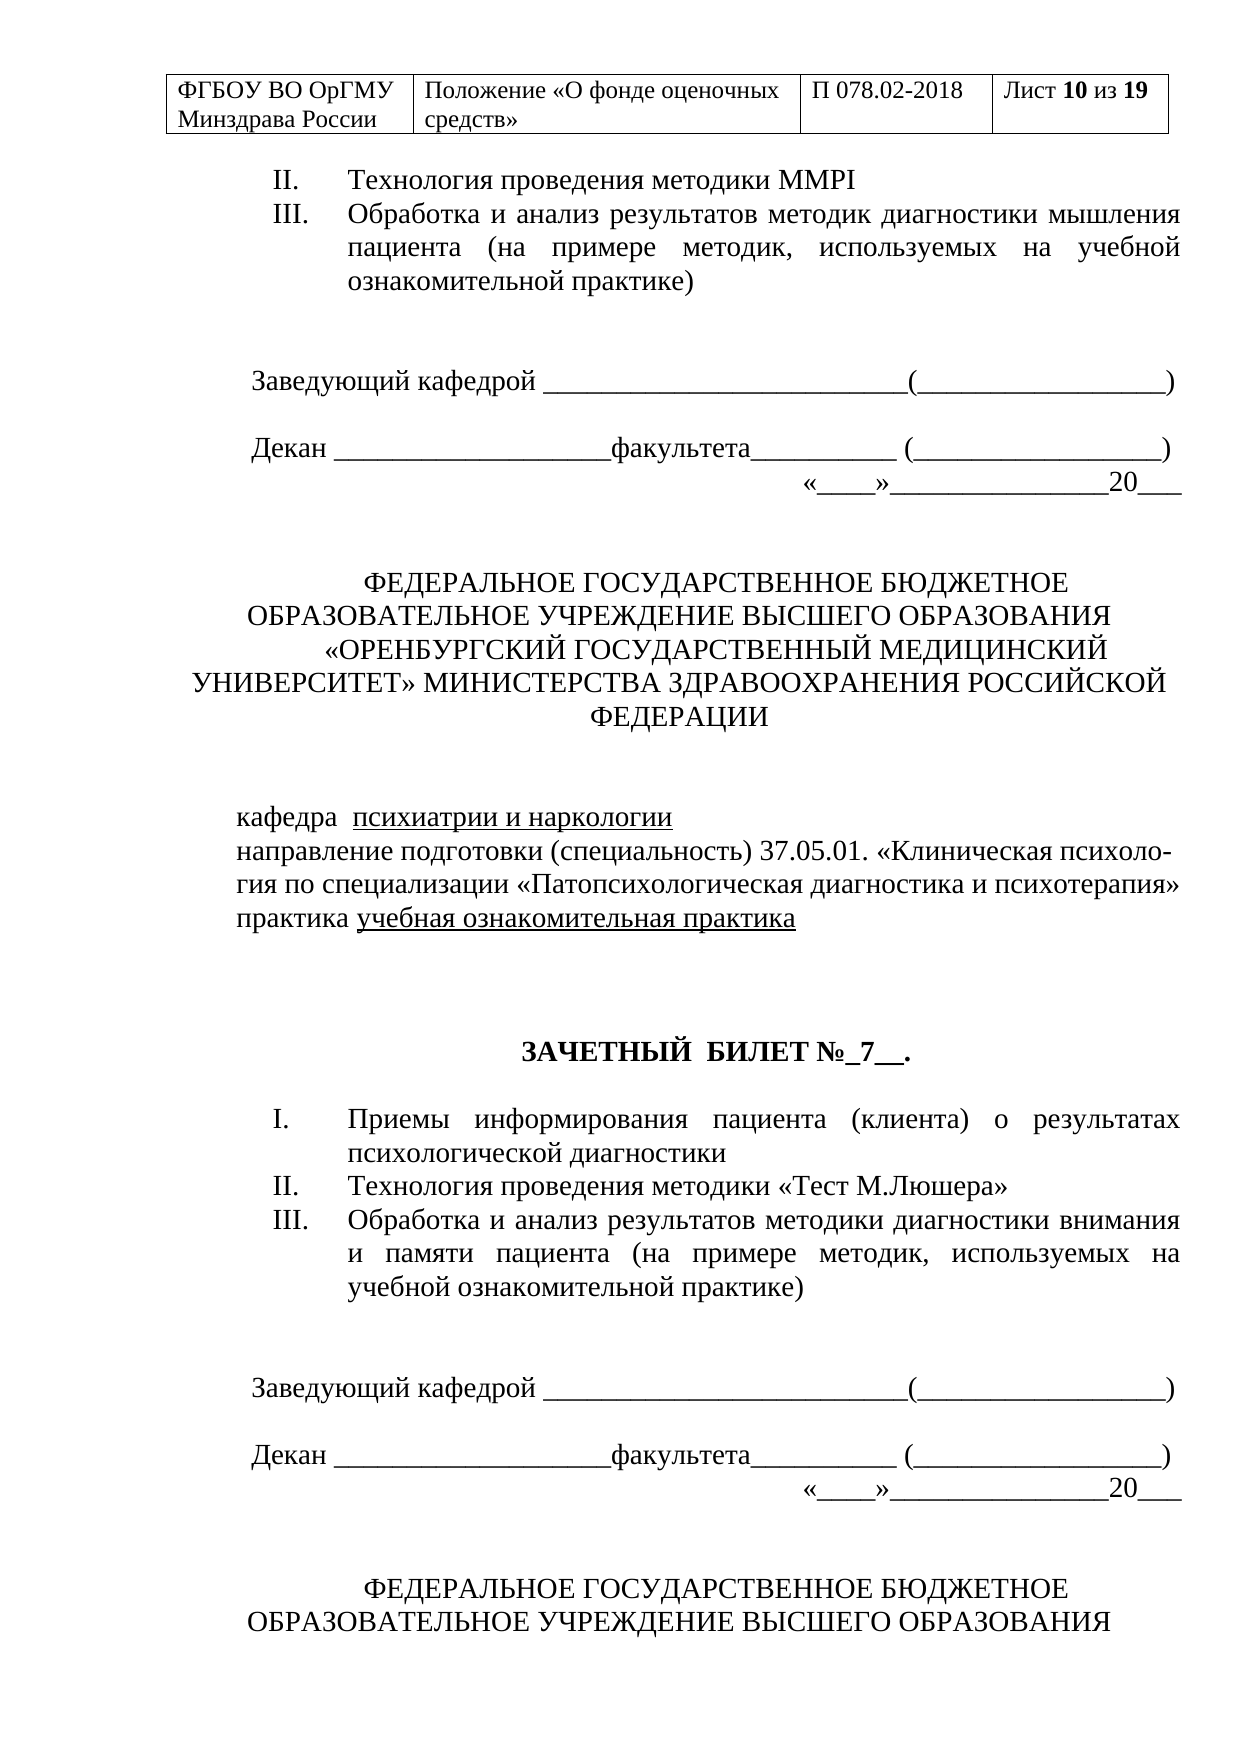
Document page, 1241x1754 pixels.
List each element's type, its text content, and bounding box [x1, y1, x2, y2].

list Технология проведения методики MMPI [272, 162, 1181, 196]
text Декан ___________________факультета__________ (_________________) [177, 1437, 1181, 1470]
text Заведующий кафедрой _________________________(_________________) [177, 1370, 1181, 1403]
text ФЕДЕРАЛЬНОЕ ГОСУДАРСТВЕННОЕ БЮДЖЕТНОЕ ОБРАЗОВАТЕЛЬНОЕ УЧРЕЖДЕНИЕ ВЫСШЕГО ОБРАЗОВАНИЯ [177, 565, 1181, 632]
text «____»_______________20___ [177, 1470, 1181, 1504]
list Обработка и анализ результатов методик диагностики мышления пациента (на примере методик, используемых на учебной ознакомительной практике) [272, 196, 1181, 296]
text ФЕДЕРАЛЬНОЕ ГОСУДАРСТВЕННОЕ БЮДЖЕТНОЕ ОБРАЗОВАТЕЛЬНОЕ УЧРЕЖДЕНИЕ ВЫСШЕГО ОБРАЗОВАНИЯ [177, 1571, 1181, 1638]
list Технология проведения методики «Тест М.Люшера» [272, 1168, 1181, 1202]
text кафедра психиатрии и наркологии [177, 799, 1181, 833]
text ЗАЧЕТНЫЙ БИЛЕТ №_7__. [177, 1034, 1181, 1068]
text «ОРЕНБУРГСКИЙ ГОСУДАРСТВЕННЫЙ МЕДИЦИНСКИЙ УНИВЕРСИТЕТ» МИНИСТЕРСТВА ЗДРАВООХРАНЕНИЯ РОССИЙСКОЙ ФЕДЕРАЦИИ [177, 632, 1181, 732]
text Декан ___________________факультета__________ (_________________) [177, 431, 1181, 464]
list Обработка и анализ результатов методики диагностики внимания и памяти пациента (на примере методик, используемых на учебной ознакомительной практике) [272, 1202, 1181, 1303]
text практика учебная ознакомительная практика [177, 900, 1181, 934]
list Приемы информирования пациента (клиента) о результатах психологической диагностики [272, 1101, 1181, 1168]
text направление подготовки (специальность) 37.05.01. «Клиническая психоло- [222, 833, 1181, 867]
text Заведующий кафедрой _________________________(_________________) [177, 363, 1181, 397]
text гия по специализации «Патопсихологическая диагностика и психотерапия» [222, 867, 1181, 900]
text «____»_______________20___ [177, 464, 1181, 498]
